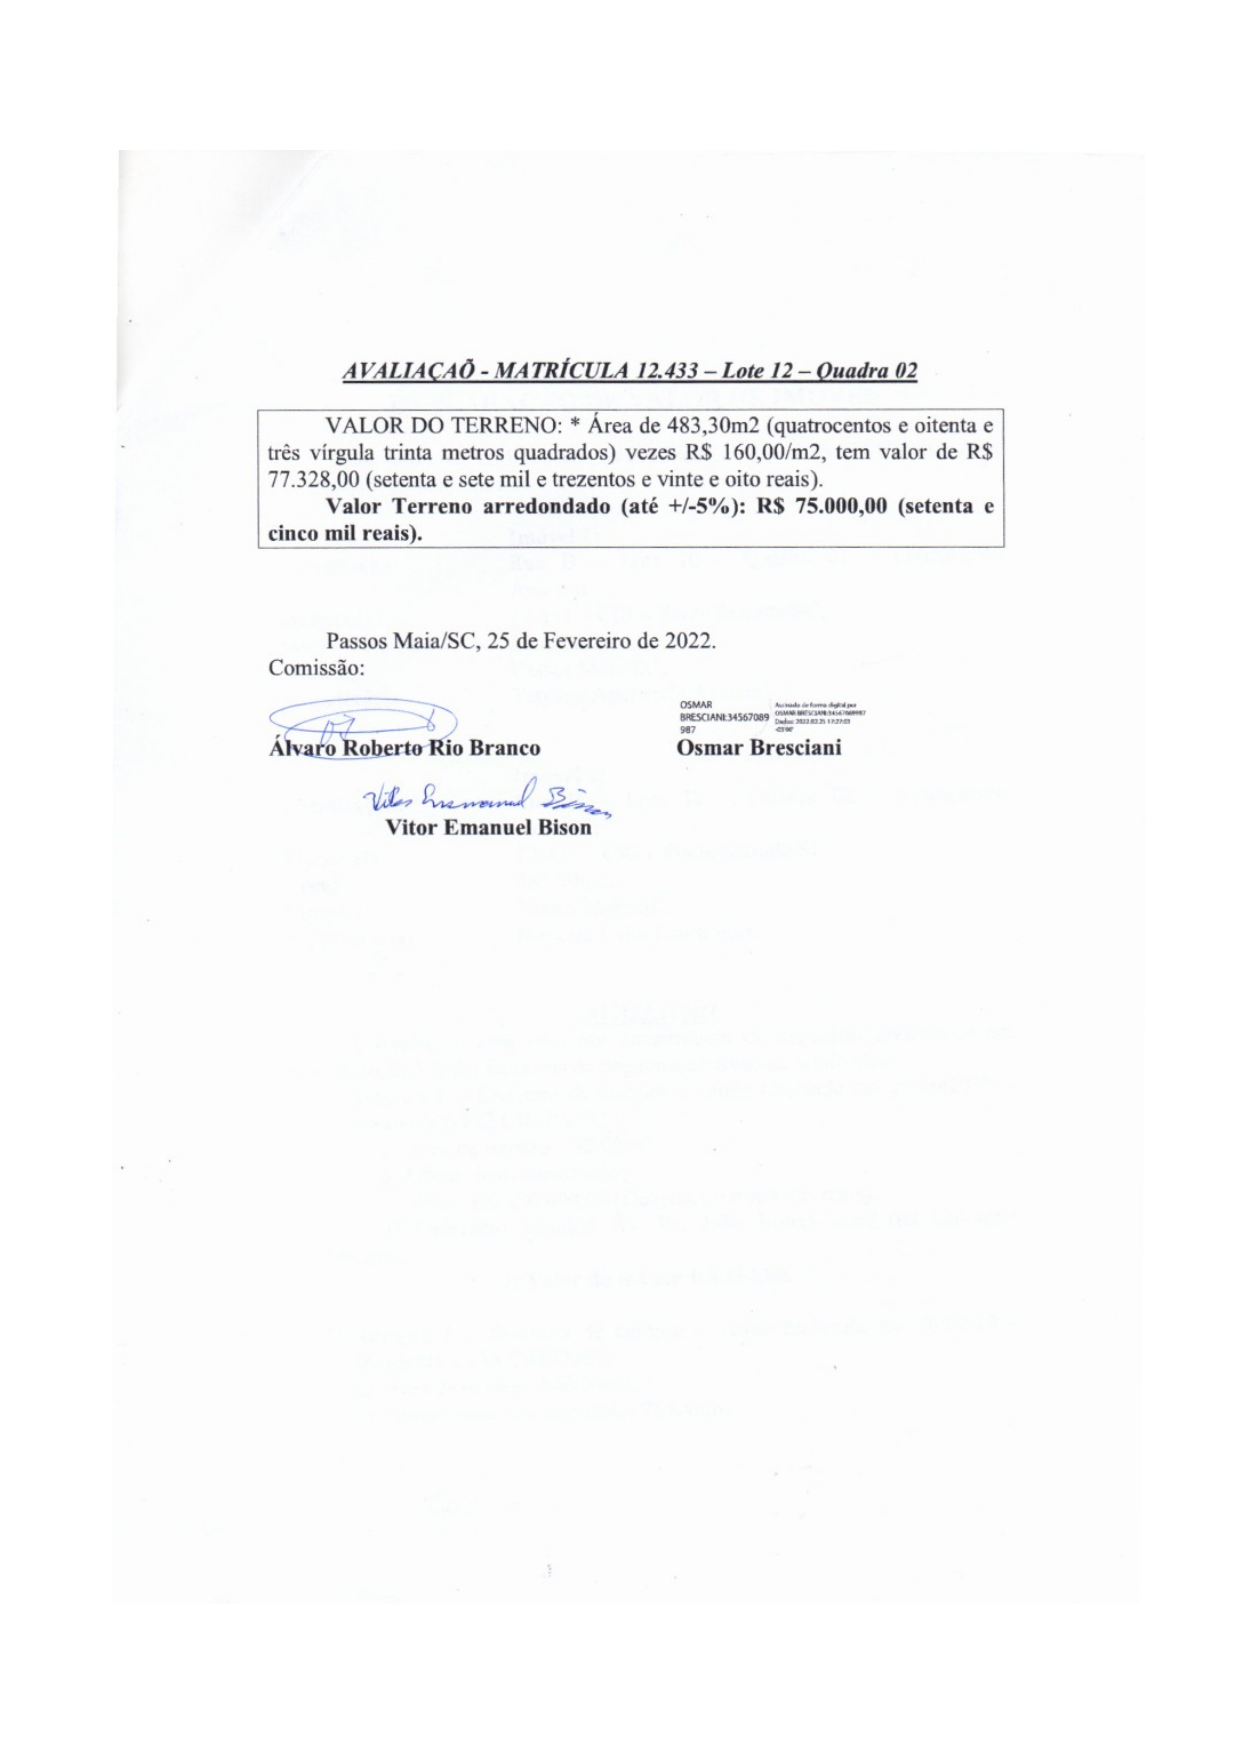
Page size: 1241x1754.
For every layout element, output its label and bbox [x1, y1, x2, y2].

picture [112, 150, 1146, 1604]
